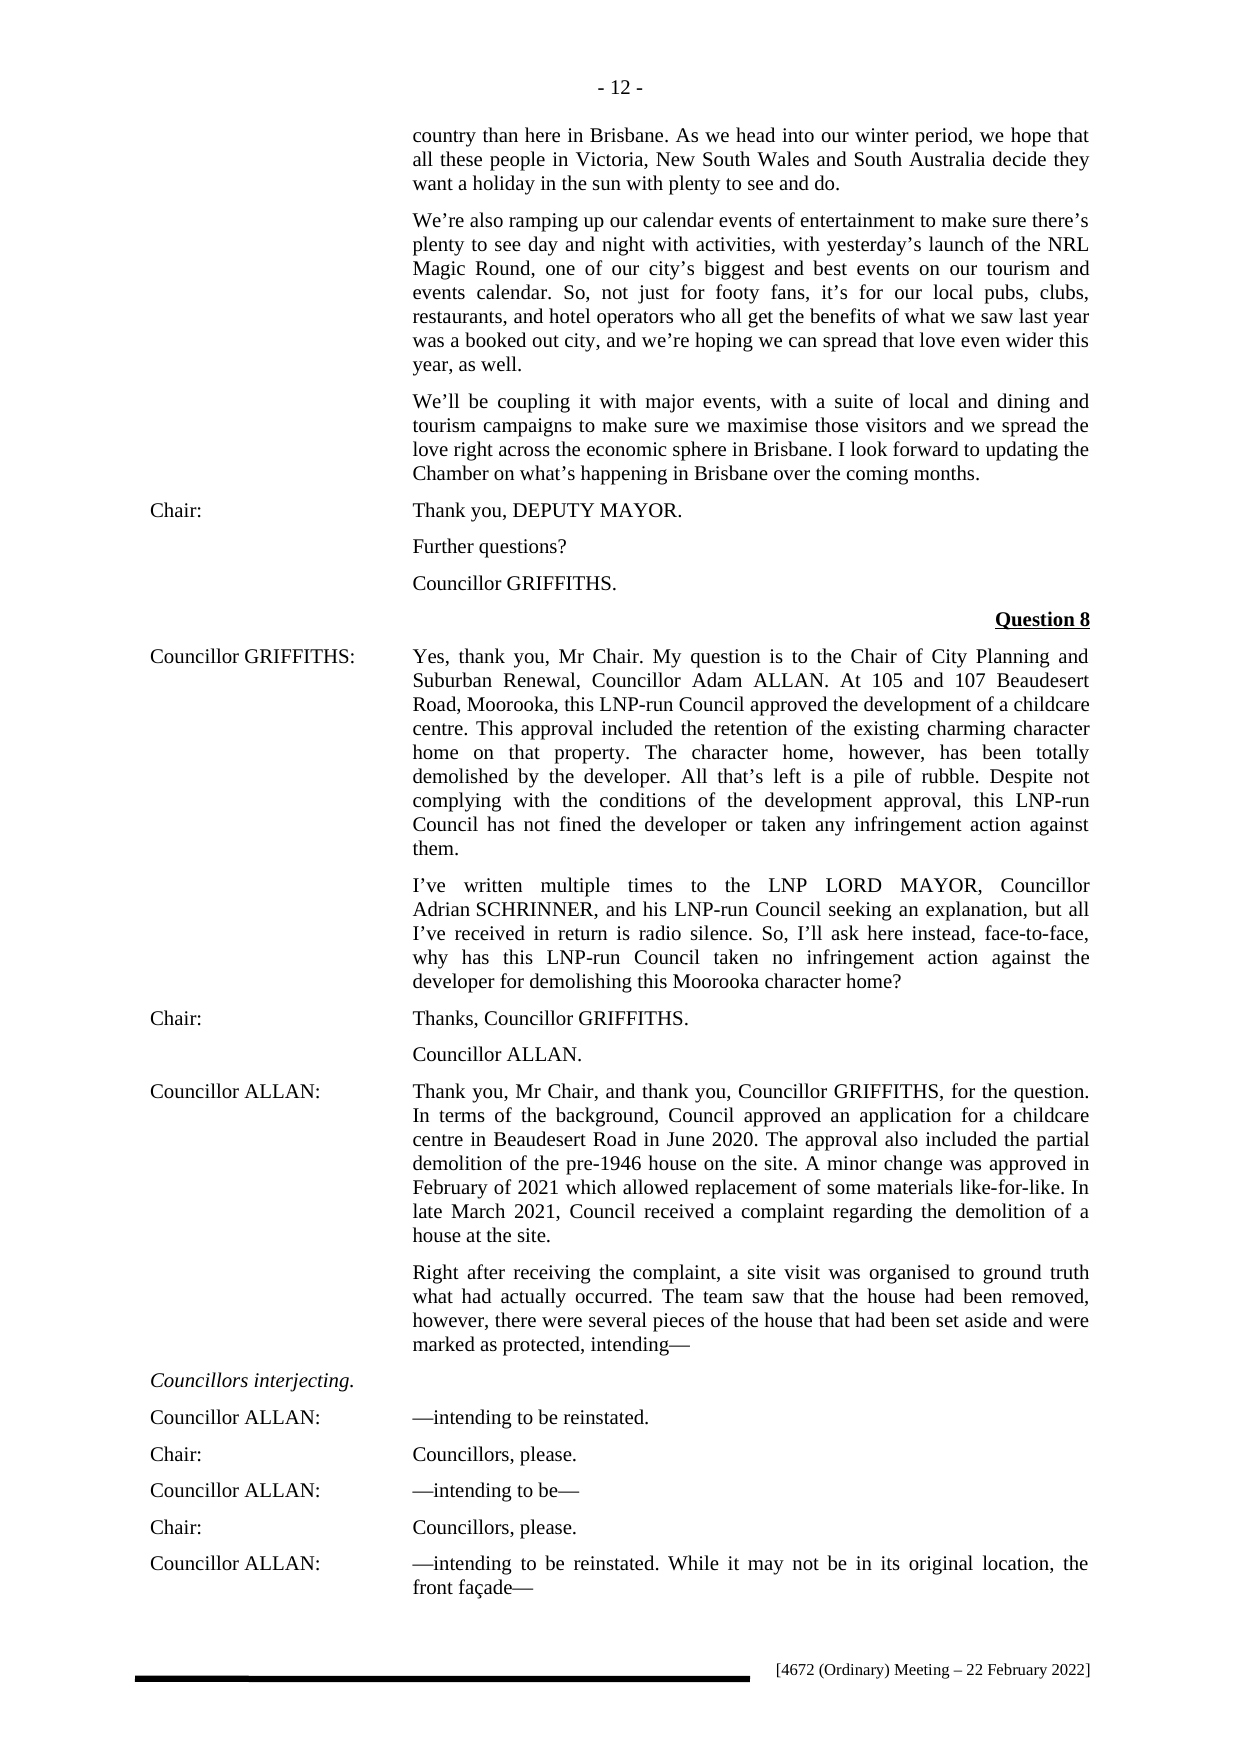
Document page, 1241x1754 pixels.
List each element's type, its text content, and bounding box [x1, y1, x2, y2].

text Councillor GRIFFITHS: Yes, thank you, Mr Chair. My question is to the Chair of City Planning and Suburban Renewal, Councillor Adam ALLAN. At 105 and 107 Beaudesert Road, Moorooka, this LNP-run Council approved the development of a childcare centre. This approval included the retention of the existing charming character home on that property. The character home, however, has been totally demolished by the developer. All that’s left is a pile of rubble. Despite not complying with the conditions of the development approval, this LNP-run Council has not fined the developer or taken any infringement action against them. [150, 644, 1090, 860]
text Councillor ALLAN: Thank you, Mr Chair, and thank you, Councillor GRIFFITHS, for the question. In terms of the background, Council approved an application for a childcare centre in Beaudesert Road in June 2020. The approval also included the partial demolition of the pre-1946 house on the site. A minor change was approved in February of 2021 which allowed replacement of some materials like-for-like. In late March 2021, Council received a complaint regarding the demolition of a house at the site. [150, 1079, 1090, 1247]
text Question 8 [150, 607, 1090, 631]
text Right after receiving the complaint, a site visit was organised to ground truth what had actually occurred. The team saw that the house had been removed, however, there were several pieces of the house that had been set aside and were marked as protected, intending— [150, 1260, 1090, 1356]
text Councillor ALLAN. [150, 1042, 1090, 1066]
text Chair: Thanks, Councillor GRIFFITHS. [150, 1006, 1090, 1030]
text Councillor ALLAN: —intending to be— [150, 1478, 1090, 1502]
text Councillor GRIFFITHS. [150, 571, 1090, 595]
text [150, 123, 1090, 195]
text Councillors interjecting. [150, 1368, 1090, 1392]
text Chair: Councillors, please. [150, 1442, 1090, 1466]
text Councillor ALLAN: —intending to be reinstated. [150, 1405, 1090, 1429]
text Chair: Councillors, please. [150, 1515, 1090, 1539]
text Councillor ALLAN: —intending to be reinstated. While it may not be in its original location, the front façade— [150, 1551, 1090, 1599]
text We’ll be coupling it with major events, with a suite of local and dining and tourism campaigns to make sure we maximise those visitors and we spread the love right across the economic sphere in Brisbane. I look forward to updating the Chamber on what’s happening in Brisbane over the coming months. [150, 389, 1090, 485]
text I’ve written multiple times to the LNP LORD MAYOR, Councillor Adrian SCHRINNER, and his LNP-run Council seeking an explanation, but all I’ve received in return is radio silence. So, I’ll ask here instead, face-to-face, why has this LNP-run Council taken no infringement action against the developer for demolishing this Moorooka character home? [150, 873, 1090, 993]
text Further questions? [150, 534, 1090, 558]
text Chair: Thank you, DEPUTY MAYOR. [150, 497, 1090, 522]
text We’re also ramping up our calendar events of entertainment to make sure there’s plenty to see day and night with activities, with yesterday’s launch of the NRL Magic Round, one of our city’s biggest and best events on our tourism and events calendar. So, not just for footy fans, it’s for our local pubs, clubs, restaurants, and hotel operators who all get the benefits of what we saw last year was a booked out city, and we’re hoping we can spread that love even wider this year, as well. [150, 208, 1090, 376]
